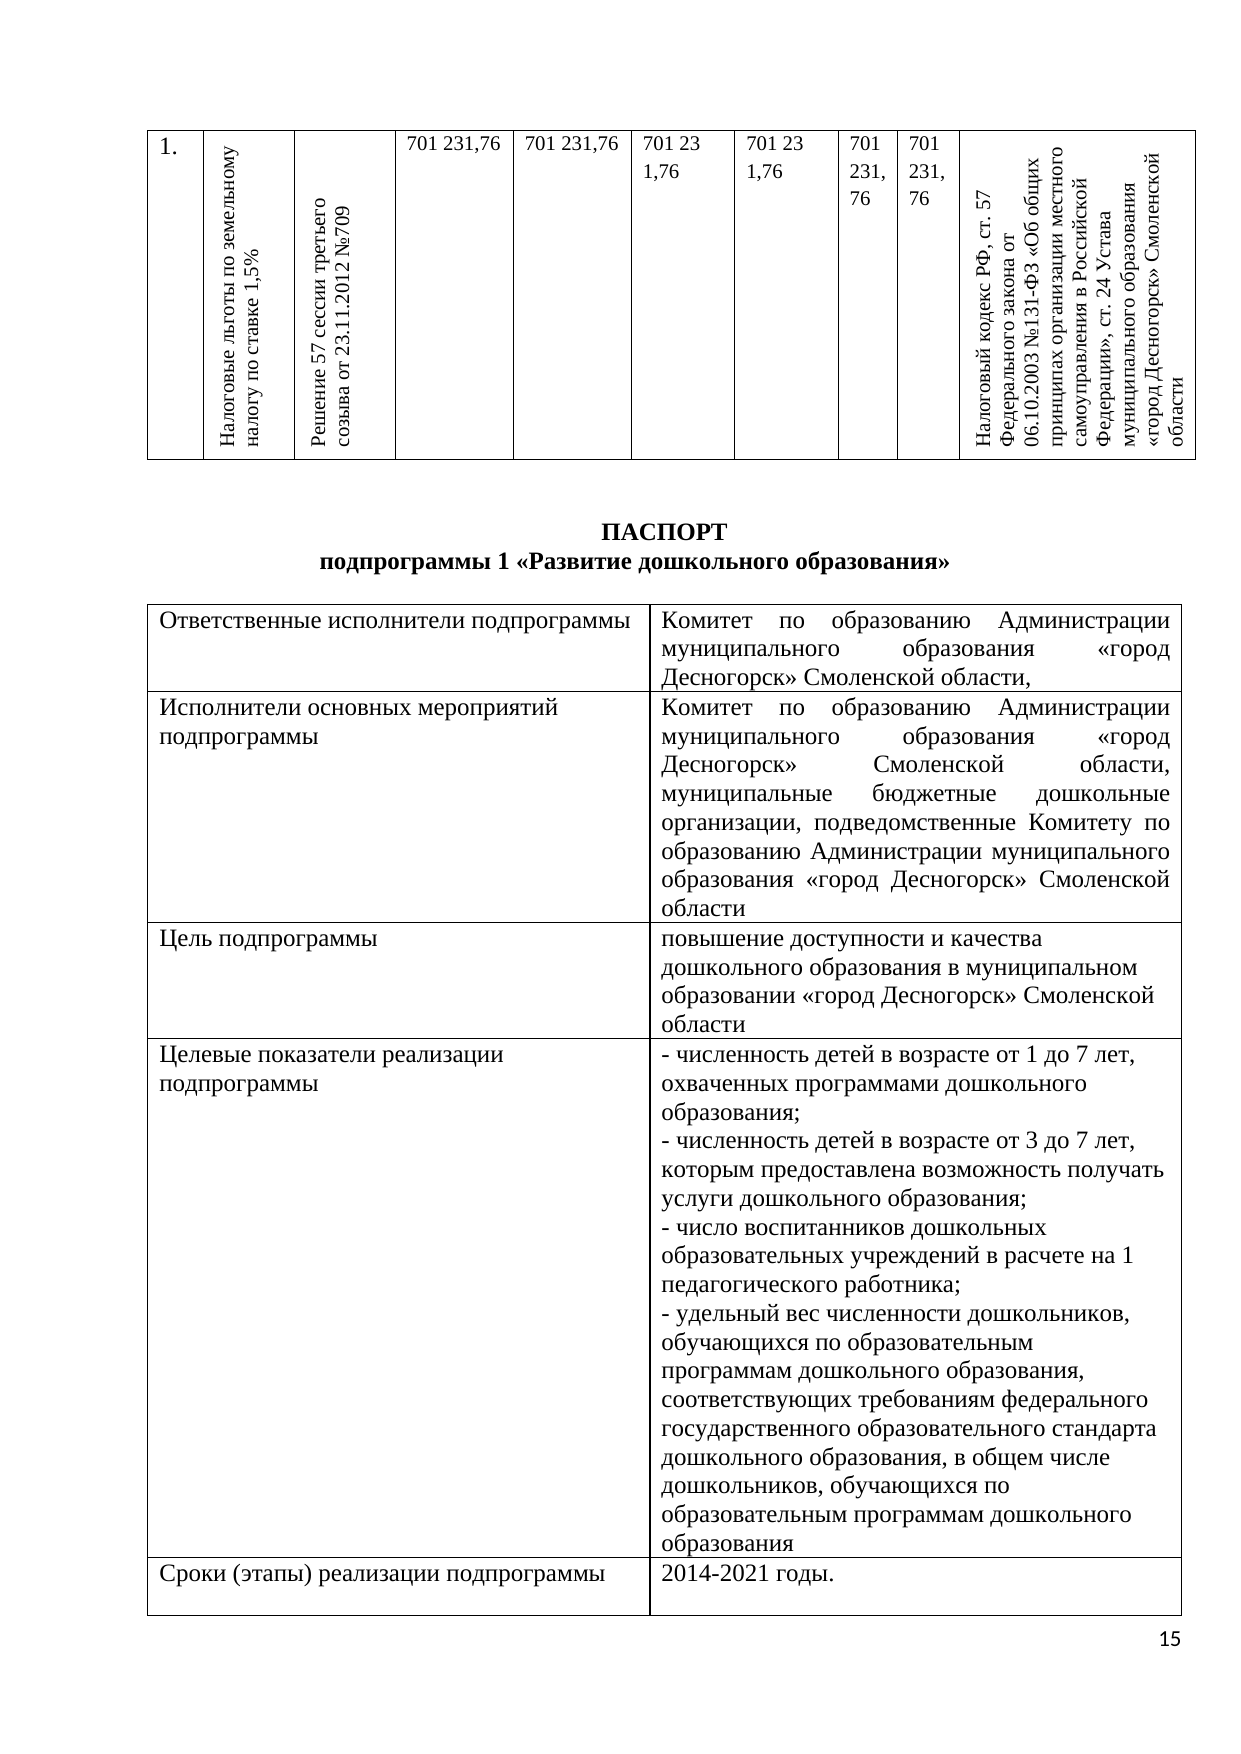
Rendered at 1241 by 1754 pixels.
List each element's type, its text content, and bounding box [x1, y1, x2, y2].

table_header Ответственные исполнители подпрограммы [148, 605, 649, 691]
table_cell - численность детей в возрасте от 1 до 7 лет, охваченных программами дошкольного образования; - численность детей в возрасте от 3 до 7 лет, которым предоставлена возможность получать услуги дошкольного образования; - число воспитанников дошкольных образовательных учреждений в расчете на 1 педагогического работника; - удельный вес численности дошкольников, обучающихся по образовательным программам дошкольного образования, соответствующих требованиям федерального государственного образовательного стандарта дошкольного образования, в общем числе дошкольников, обучающихся по образовательным программам дошкольного образования [651, 1039, 1181, 1557]
table_cell 701 231,76 [396, 131, 513, 459]
table_cell 2014-2021 годы. [651, 1558, 1181, 1615]
table_cell Сроки (этапы) реализации подпрограммы [148, 1558, 649, 1615]
table_cell 701 231,76 [632, 131, 734, 459]
table_cell Налоговый кодекс РФ, ст. 57 Федерального закона от 06.10.2003 №131-ФЗ «Об общих принципах организации местного самоуправления в Российской Федерации», ст. 24 Устава муниципального образования «город Десногорск» Смоленской области [960, 131, 1195, 459]
table_cell Решение 57 сессии третьего созыва от 23.11.2012 №709 [295, 131, 395, 459]
table_cell Целевые показатели реализации подпрограммы [148, 1039, 649, 1557]
text подпрограммы 1 «Развитие дошкольного образования» [148, 546, 1181, 575]
table_cell Цель подпрограммы [148, 923, 649, 1038]
table_cell 701 231,76 [898, 131, 959, 459]
table_cell 701 231,76 [839, 131, 897, 459]
table_cell 1. [148, 131, 203, 459]
table_cell 701 231,76 [514, 131, 631, 459]
text ПАСПОРТ [148, 517, 1181, 546]
table_cell 701 231,76 [735, 131, 838, 459]
table_cell Налоговые льготы по земельному налогу по ставке 1,5% [204, 131, 294, 459]
table_cell Исполнители основных мероприятий подпрограммы [148, 692, 649, 922]
table_header Комитет по образованию Администрации муниципального образования «город Десногорск» Смоленской области, [651, 605, 1181, 691]
table_cell повышение доступности и качества дошкольного образования в муниципальном образовании «город Десногорск» Смоленской области [651, 923, 1181, 1038]
table_cell Комитет по образованию Администрации муниципального образования «город Десногорск» Смоленской области, муниципальные бюджетные дошкольные организации, подведомственные Комитету по образованию Администрации муниципального образования «город Десногорск» Смоленской области [651, 692, 1181, 922]
